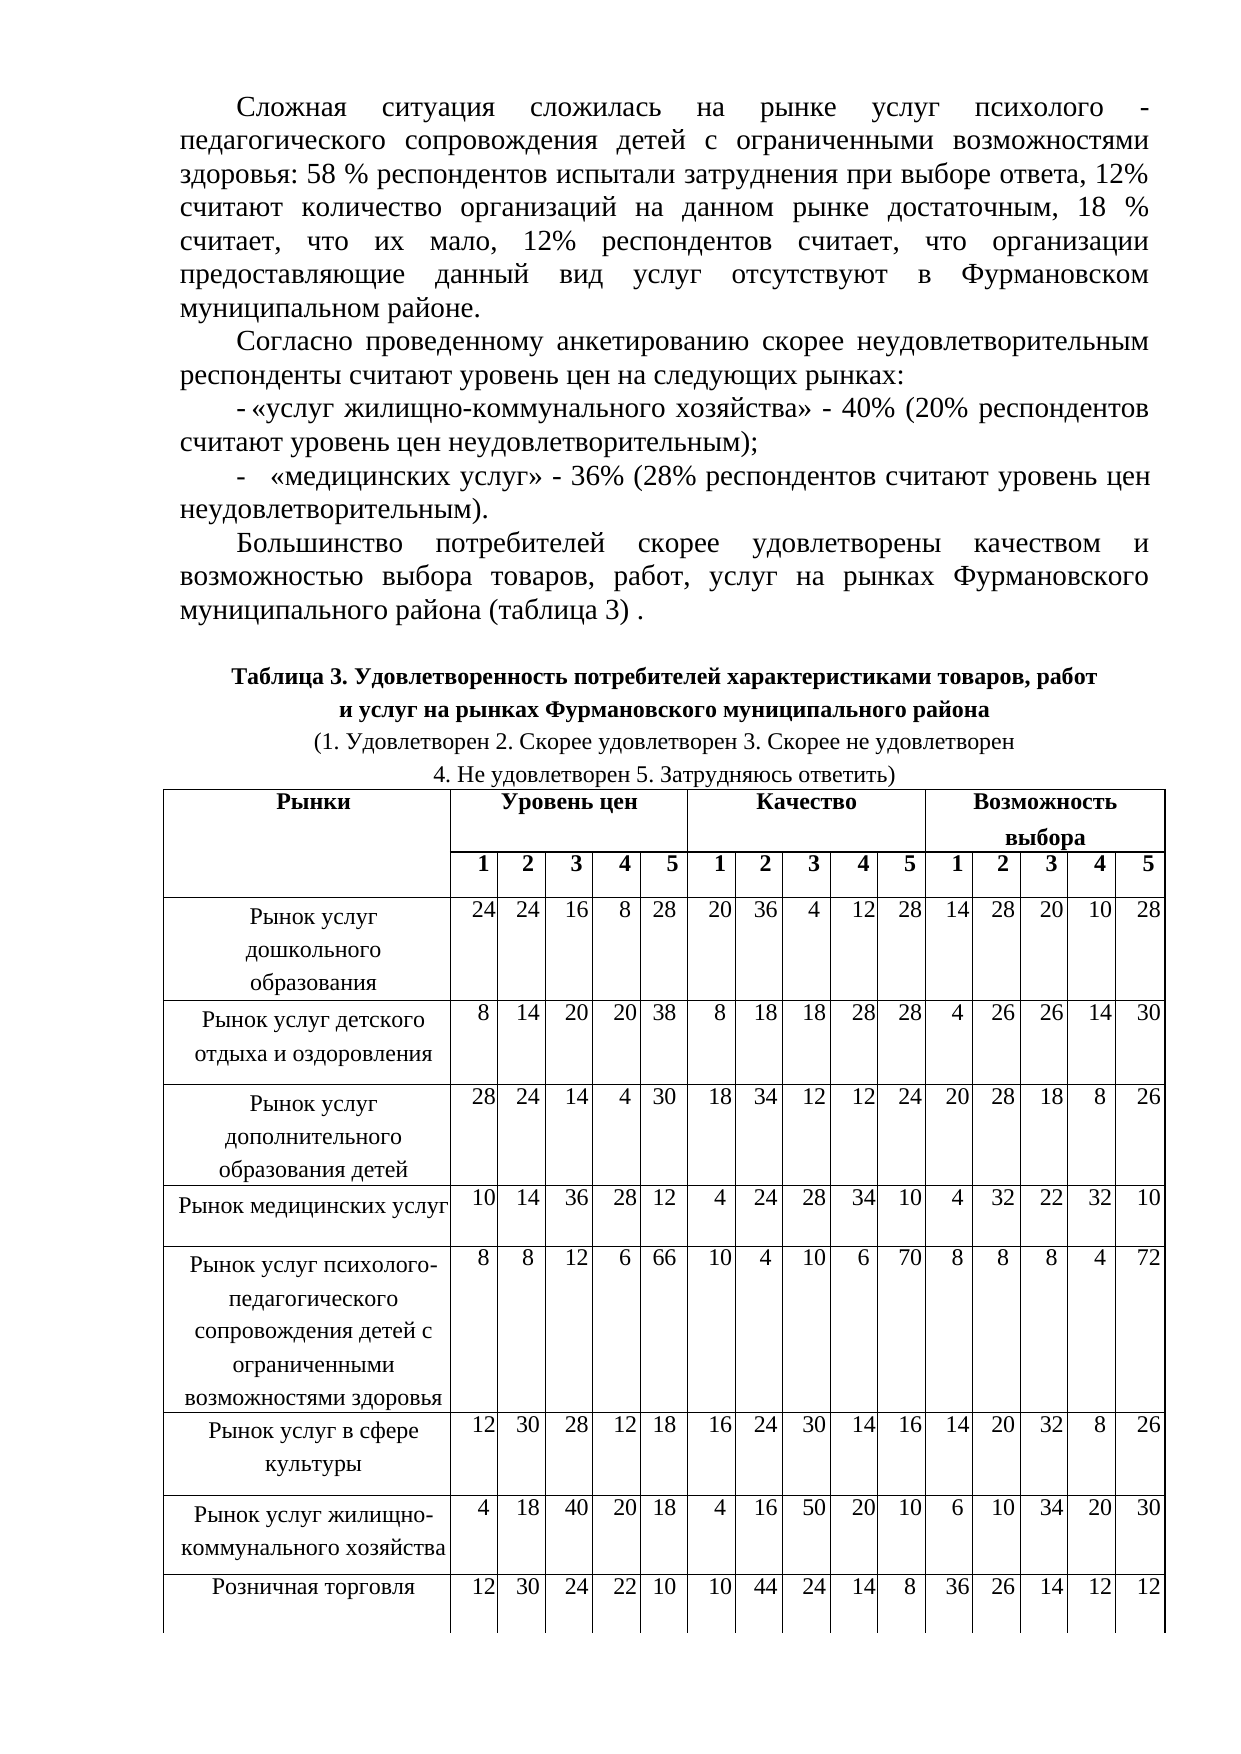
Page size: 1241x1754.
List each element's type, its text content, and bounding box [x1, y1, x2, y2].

table_cell 26 [1021, 1001, 1067, 1084]
table_cell 34 [1021, 1496, 1067, 1574]
table_cell 8 [926, 1247, 972, 1412]
table_cell 24 [498, 1085, 545, 1185]
table_cell 8 [878, 1575, 925, 1633]
table_cell 2 [973, 853, 1020, 897]
table_cell 10 [688, 1575, 735, 1633]
table_cell 34 [831, 1186, 877, 1246]
table_cell 14 [926, 1413, 972, 1495]
text 4. Не удовлетворен 5. Затрудняюсь ответить) [177, 756, 1152, 789]
table_cell Рынок медицинских услуг [164, 1186, 450, 1246]
table_cell 12 [783, 1085, 830, 1185]
table_cell 8 [451, 1247, 497, 1412]
table_cell 18 [688, 1085, 735, 1185]
table_cell 24 [878, 1085, 925, 1185]
text (1. Удовлетворен 2. Скорее удовлетворен 3. Скорее не удовлетворен [177, 724, 1152, 756]
table_cell 18 [783, 1001, 830, 1084]
table_cell 4 [593, 1085, 640, 1185]
table_cell 10 [451, 1186, 497, 1246]
table_cell 20 [1021, 898, 1067, 1000]
table_cell 32 [1068, 1186, 1115, 1246]
table_cell 10 [878, 1186, 925, 1246]
table_cell 14 [498, 1001, 545, 1084]
table_cell 28 [593, 1186, 640, 1246]
table_cell 20 [973, 1413, 1020, 1495]
table_header Рынки [164, 790, 450, 897]
table_cell 8 [688, 1001, 735, 1084]
table_cell 26 [973, 1001, 1020, 1084]
table_cell 5 [1116, 853, 1164, 897]
table_cell 6 [926, 1496, 972, 1574]
table_cell 30 [783, 1413, 830, 1495]
table_cell 28 [878, 898, 925, 1000]
table_cell 12 [451, 1575, 497, 1633]
text - «услуг жилищно-коммунального хозяйства» - 40% (20% респондентов считают уровень цен неудовлетворительным); [179, 391, 1149, 458]
text Таблица 3. Удовлетворенность потребителей характеристиками товаров, работ [177, 659, 1152, 691]
table_cell 28 [973, 898, 1020, 1000]
table_cell 12 [546, 1247, 592, 1412]
table_cell 3 [783, 853, 830, 897]
table_header Возможность выбора [926, 790, 1164, 851]
table_cell 1 [926, 853, 972, 897]
table_cell 24 [498, 898, 545, 1000]
table_cell 8 [498, 1247, 545, 1412]
text Сложная ситуация сложилась на рынке услуг психолого - педагогического сопровождения детей с ограниченными возможностями здоровья: 58 % респондентов испытали затруднения при выборе ответа, 12% считают количество организаций на данном рынке достаточным, 18 % считает, что их мало, 12% респондентов считает, что организации предоставляющие данный вид услуг отсутствуют в Фурмановском муниципальном районе. [179, 89, 1149, 323]
table_cell 20 [688, 898, 735, 1000]
table_cell 6 [831, 1247, 877, 1412]
table_cell 12 [451, 1413, 497, 1495]
table_cell 30 [498, 1575, 545, 1633]
table_cell 10 [641, 1575, 687, 1633]
table_cell 20 [546, 1001, 592, 1084]
table_cell 30 [641, 1085, 687, 1185]
text Согласно проведенному анкетированию скорее неудовлетворительным респонденты считают уровень цен на следующих рынках: [179, 323, 1149, 391]
table_cell 28 [831, 1001, 877, 1084]
table_cell 4 [593, 853, 640, 897]
table_cell 8 [1021, 1247, 1067, 1412]
table_cell 36 [736, 898, 782, 1000]
table_cell 12 [1068, 1575, 1115, 1633]
table_cell 14 [831, 1413, 877, 1495]
table_cell 24 [783, 1575, 830, 1633]
table_cell 30 [498, 1413, 545, 1495]
table_cell 2 [736, 853, 782, 897]
table_cell 20 [593, 1001, 640, 1084]
table_cell 5 [878, 853, 925, 897]
table_cell 8 [973, 1247, 1020, 1412]
table_cell 10 [688, 1247, 735, 1412]
table_cell 30 [1116, 1001, 1164, 1084]
table_cell 14 [1021, 1575, 1067, 1633]
table_cell Рынок услуг жилищнокоммунального хозяйства [164, 1496, 450, 1574]
table_cell 18 [641, 1413, 687, 1495]
table_cell 22 [1021, 1186, 1067, 1246]
table_cell 16 [546, 898, 592, 1000]
table_cell 40 [546, 1496, 592, 1574]
table_cell 10 [1116, 1186, 1164, 1246]
text и услуг на рынках Фурмановского муниципального района [177, 691, 1152, 724]
table_cell Рынок услуг детского отдыха и оздоровления [164, 1001, 450, 1084]
table_cell 4 [926, 1001, 972, 1084]
table_cell Рынок услуг дошкольного образования [164, 898, 450, 1000]
table_cell 38 [641, 1001, 687, 1084]
table_cell 16 [736, 1496, 782, 1574]
table_cell 30 [1116, 1496, 1164, 1574]
table_cell 28 [783, 1186, 830, 1246]
table_cell 4 [1068, 853, 1115, 897]
table_cell Рынок услуг в сфере культуры [164, 1413, 450, 1495]
table_cell 14 [546, 1085, 592, 1185]
table_cell 24 [736, 1413, 782, 1495]
table_cell 10 [878, 1496, 925, 1574]
table_cell 32 [973, 1186, 1020, 1246]
table_cell 10 [1068, 898, 1115, 1000]
table_cell 6 [593, 1247, 640, 1412]
table_cell Рынок услуг дополнительного образования детей [164, 1085, 450, 1185]
table_cell 4 [831, 853, 877, 897]
table_cell 16 [878, 1413, 925, 1495]
table_cell 18 [736, 1001, 782, 1084]
table_cell 4 [736, 1247, 782, 1412]
table_cell 14 [498, 1186, 545, 1246]
table_cell 22 [593, 1575, 640, 1633]
table_cell 12 [831, 1085, 877, 1185]
table_cell 26 [1116, 1085, 1164, 1185]
table_cell 24 [736, 1186, 782, 1246]
table_cell 18 [1021, 1085, 1067, 1185]
table_cell 4 [783, 898, 830, 1000]
table_cell 4 [451, 1496, 497, 1574]
table_cell Розничная торговля [164, 1575, 450, 1633]
table_cell 1 [688, 853, 735, 897]
table_cell 4 [688, 1496, 735, 1574]
table_cell 36 [926, 1575, 972, 1633]
table_cell 24 [546, 1575, 592, 1633]
table_cell 66 [641, 1247, 687, 1412]
table_cell 12 [593, 1413, 640, 1495]
table_cell 16 [688, 1413, 735, 1495]
table_cell 14 [831, 1575, 877, 1633]
table_cell 12 [641, 1186, 687, 1246]
table_cell 8 [451, 1001, 497, 1084]
table_cell 72 [1116, 1247, 1164, 1412]
table_cell 3 [1021, 853, 1067, 897]
table_cell 8 [1068, 1085, 1115, 1185]
table_cell 28 [1116, 898, 1164, 1000]
table_cell 4 [926, 1186, 972, 1246]
table_cell 10 [783, 1247, 830, 1412]
table_cell 8 [1068, 1413, 1115, 1495]
table_cell 44 [736, 1575, 782, 1633]
table_cell 12 [1116, 1575, 1164, 1633]
table_cell 36 [546, 1186, 592, 1246]
table_cell 2 [498, 853, 545, 897]
table_cell 4 [688, 1186, 735, 1246]
table_cell 70 [878, 1247, 925, 1412]
table_cell 20 [1068, 1496, 1115, 1574]
table_cell 28 [641, 898, 687, 1000]
table_cell 18 [498, 1496, 545, 1574]
table_cell 28 [973, 1085, 1020, 1185]
table_cell 24 [451, 898, 497, 1000]
table_cell 18 [641, 1496, 687, 1574]
table_header Качество [688, 790, 925, 851]
table_cell 10 [973, 1496, 1020, 1574]
list «медицинских услуг» - 36% (28% респондентов считают уровень цен неудовлетворительным). [179, 458, 1152, 525]
table_cell 26 [973, 1575, 1020, 1633]
table_cell 26 [1116, 1413, 1164, 1495]
table_cell 32 [1021, 1413, 1067, 1495]
table_cell 14 [926, 898, 972, 1000]
table_cell 20 [926, 1085, 972, 1185]
table_header Уровень цен [451, 790, 687, 851]
text Большинство потребителей скорее удовлетворены качеством и возможностью выбора товаров, работ, услуг на рынках Фурмановского муниципального района (таблица 3) . [179, 525, 1149, 625]
table_cell 28 [546, 1413, 592, 1495]
table_cell 50 [783, 1496, 830, 1574]
table_cell 5 [641, 853, 687, 897]
table_cell 34 [736, 1085, 782, 1185]
table_cell 20 [593, 1496, 640, 1574]
table_cell 20 [831, 1496, 877, 1574]
table_cell 3 [546, 853, 592, 897]
table_cell 12 [831, 898, 877, 1000]
table_cell 8 [593, 898, 640, 1000]
table_cell 28 [878, 1001, 925, 1084]
table_cell 1 [451, 853, 497, 897]
table_cell 28 [451, 1085, 497, 1185]
table_cell 4 [1068, 1247, 1115, 1412]
table_cell Рынок услуг психологопедагогического сопровождения детей с ограниченными возможностями здоровья [164, 1247, 450, 1412]
table_cell 14 [1068, 1001, 1115, 1084]
